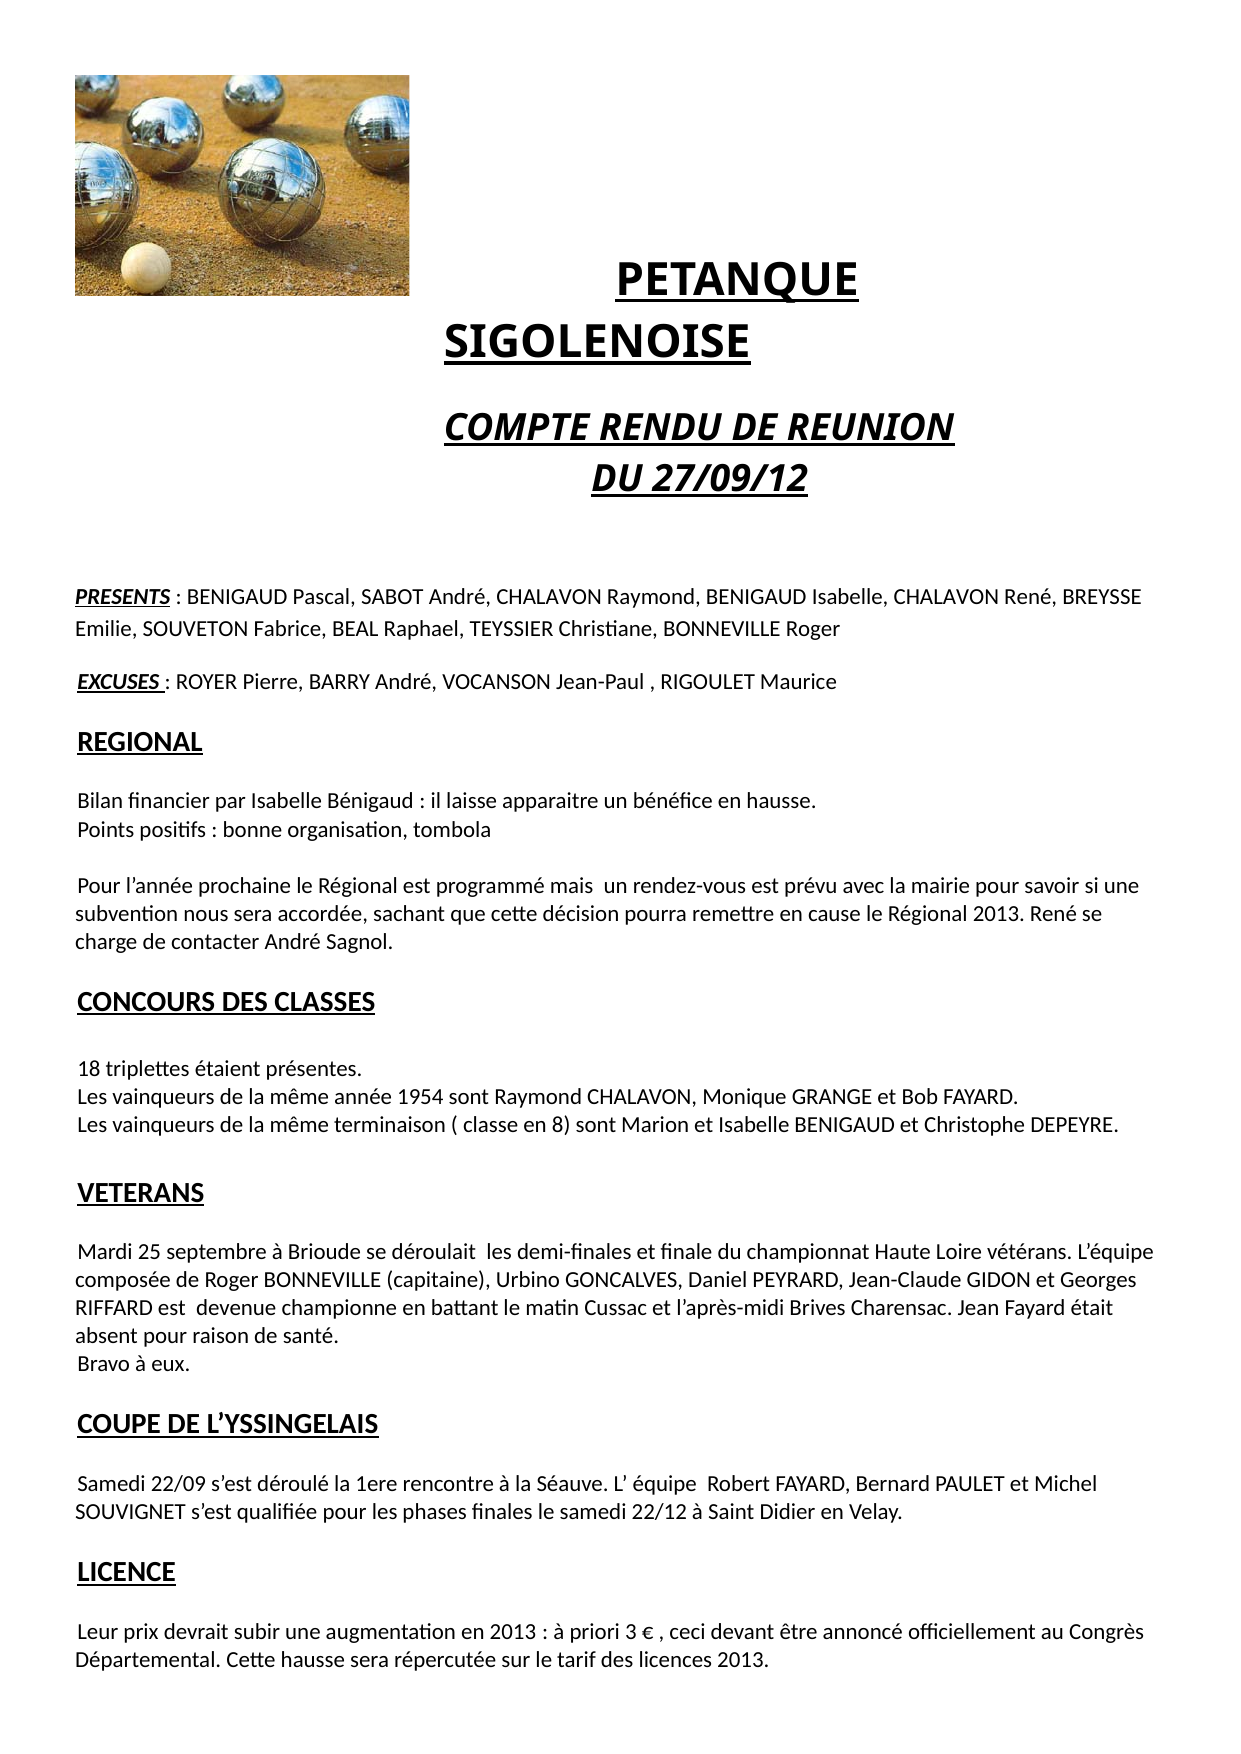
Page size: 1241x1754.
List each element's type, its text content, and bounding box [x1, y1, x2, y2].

picture [75, 75, 410, 296]
text PRESENTS : BENIGAUD Pascal, SABOT André, CHALAVON Raymond, BENIGAUD Isabelle, CHALAVON René, BREYSSE Emilie, SOUVETON Fabrice, BEAL Raphael, TEYSSIER Christiane, BONNEVILLE Roger [75, 582, 1165, 642]
text COMPTE RENDU DE REUNION [75, 400, 1165, 451]
text COUPE DE L’YSSINGELAIS [75, 1406, 1165, 1441]
text Samedi 22/09 s’est déroulé la 1ere rencontre à la Séauve. L’ équipe Robert FAYARD, Bernard PAULET et Michel SOUVIGNET s’est qualifiée pour les phases finales le samedi 22/12 à Saint Didier en Velay. [75, 1469, 1165, 1525]
text Pour l’année prochaine le Régional est programmé mais un rendez-vous est prévu avec la mairie pour savoir si une subvention nous sera accordée, sachant que cette décision pourra remettre en cause le Régional 2013. René se charge de contacter André Sagnol. [75, 871, 1165, 955]
text DU 27/09/12 [75, 451, 1165, 502]
text Bravo à eux. [75, 1349, 1165, 1377]
text Les vainqueurs de la même année 1954 sont Raymond CHALAVON, Monique GRANGE et Bob FAYARD. [75, 1082, 1165, 1110]
text PETANQUE SIGOLENOISE [75, 75, 1165, 371]
text Mardi 25 septembre à Brioude se déroulait les demi-finales et finale du championnat Haute Loire vétérans. L’équipe composée de Roger BONNEVILLE (capitaine), Urbino GONCALVES, Daniel PEYRARD, Jean-Claude GIDON et Georges RIFFARD est devenue championne en battant le matin Cussac et l’après-midi Brives Charensac. Jean Fayard était absent pour raison de santé. [75, 1237, 1165, 1349]
text REGIONAL [75, 723, 1165, 759]
text 18 triplettes étaient présentes. [75, 1054, 1165, 1082]
text LICENCE [75, 1553, 1165, 1589]
text VETERANS [75, 1174, 1165, 1209]
text Points positifs : bonne organisation, tombola [75, 815, 1165, 843]
text EXCUSES : ROYER Pierre, BARRY André, VOCANSON Jean-Paul , RIGOULET Maurice [75, 667, 1165, 695]
text Les vainqueurs de la même terminaison ( classe en 8) sont Marion et Isabelle BENIGAUD et Christophe DEPEYRE. [75, 1110, 1165, 1138]
text Bilan financier par Isabelle Bénigaud : il laisse apparaitre un bénéfice en hausse. [75, 787, 1165, 815]
text Leur prix devrait subir une augmentation en 2013 : à priori 3 € , ceci devant être annoncé officiellement au Congrès Départemental. Cette hausse sera répercutée sur le tarif des licences 2013. [75, 1617, 1165, 1673]
text CONCOURS DES CLASSES [75, 983, 1165, 1018]
